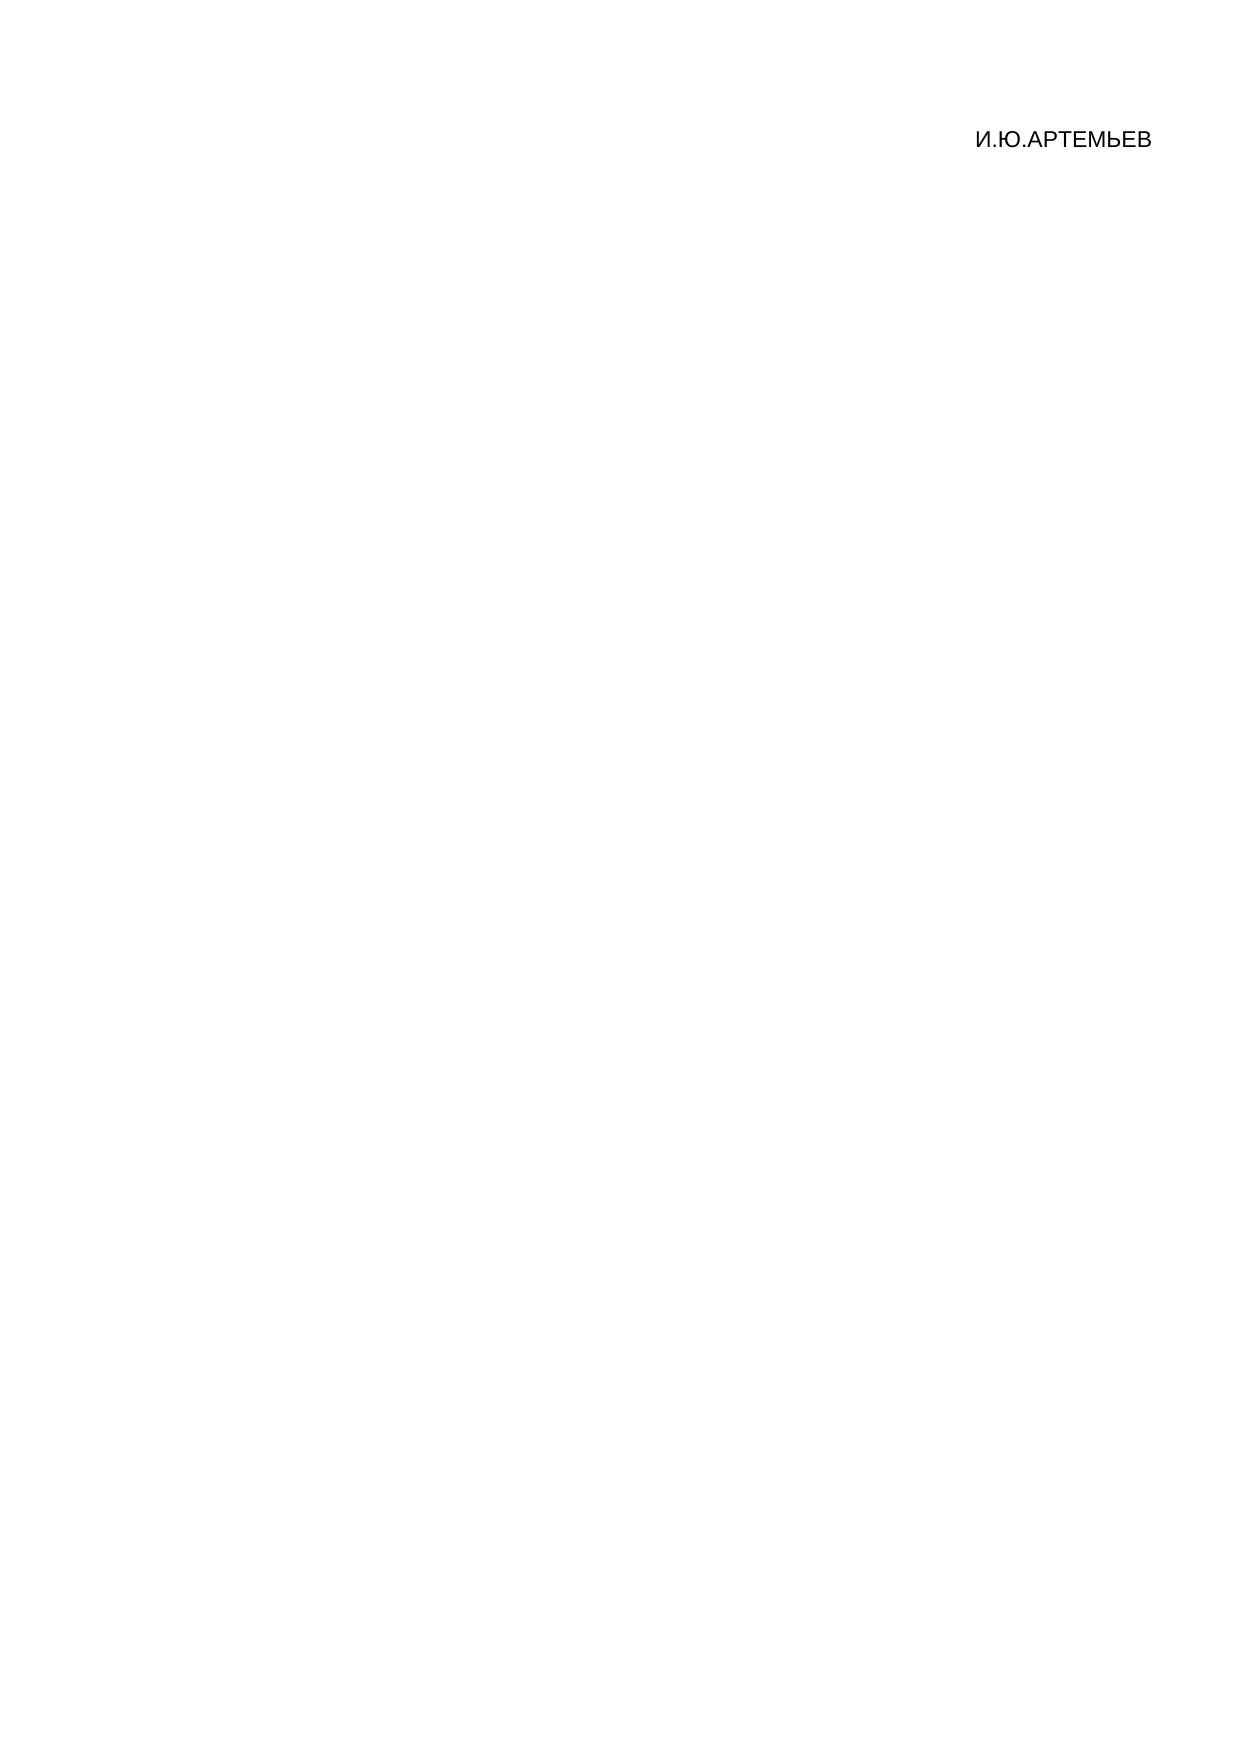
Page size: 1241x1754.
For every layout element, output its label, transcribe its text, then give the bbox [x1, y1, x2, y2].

text И.Ю.АРТЕМЬЕВ [177, 118, 1152, 152]
